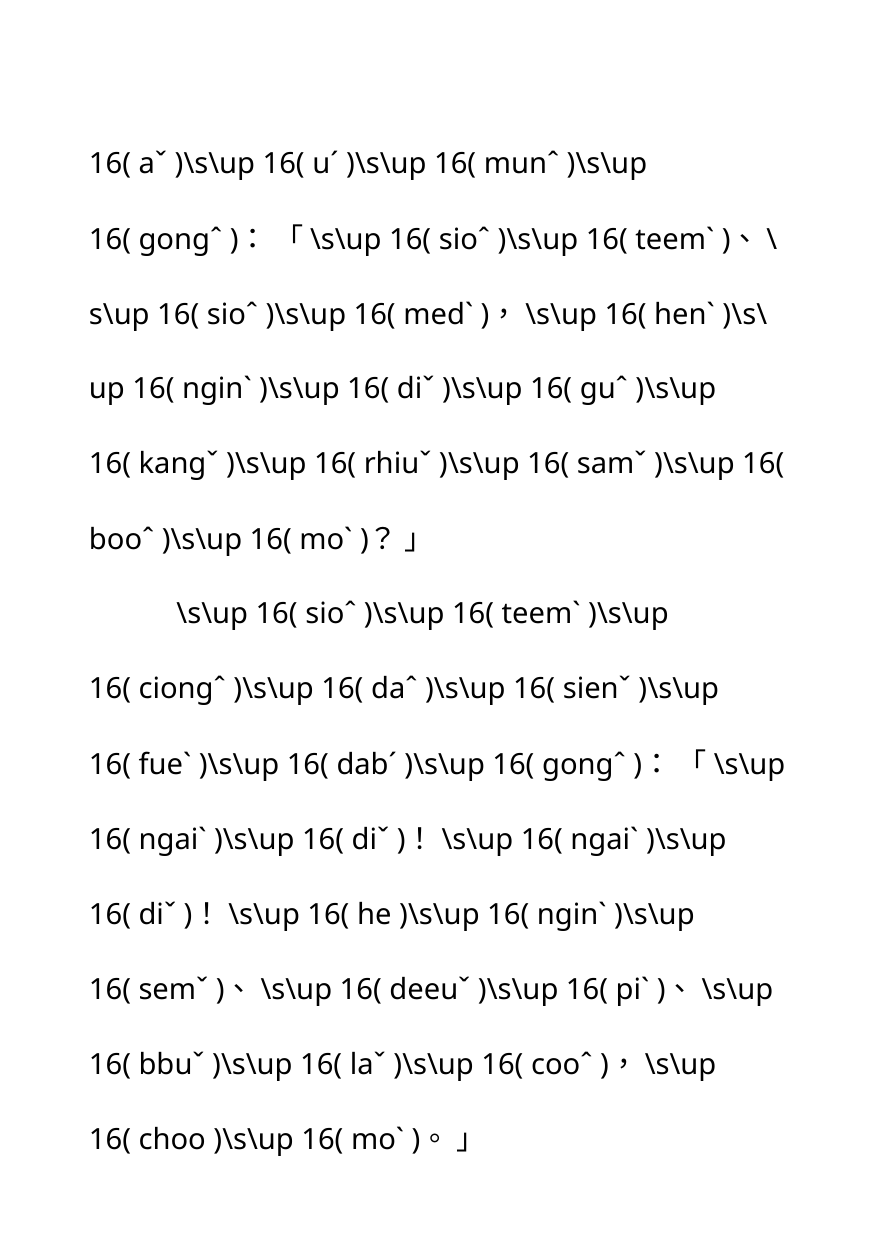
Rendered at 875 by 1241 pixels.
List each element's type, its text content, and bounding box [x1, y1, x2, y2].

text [89, 124, 785, 574]
text ： 「 ！ ！ 、 、 ， 。 」 [89, 574, 785, 1174]
